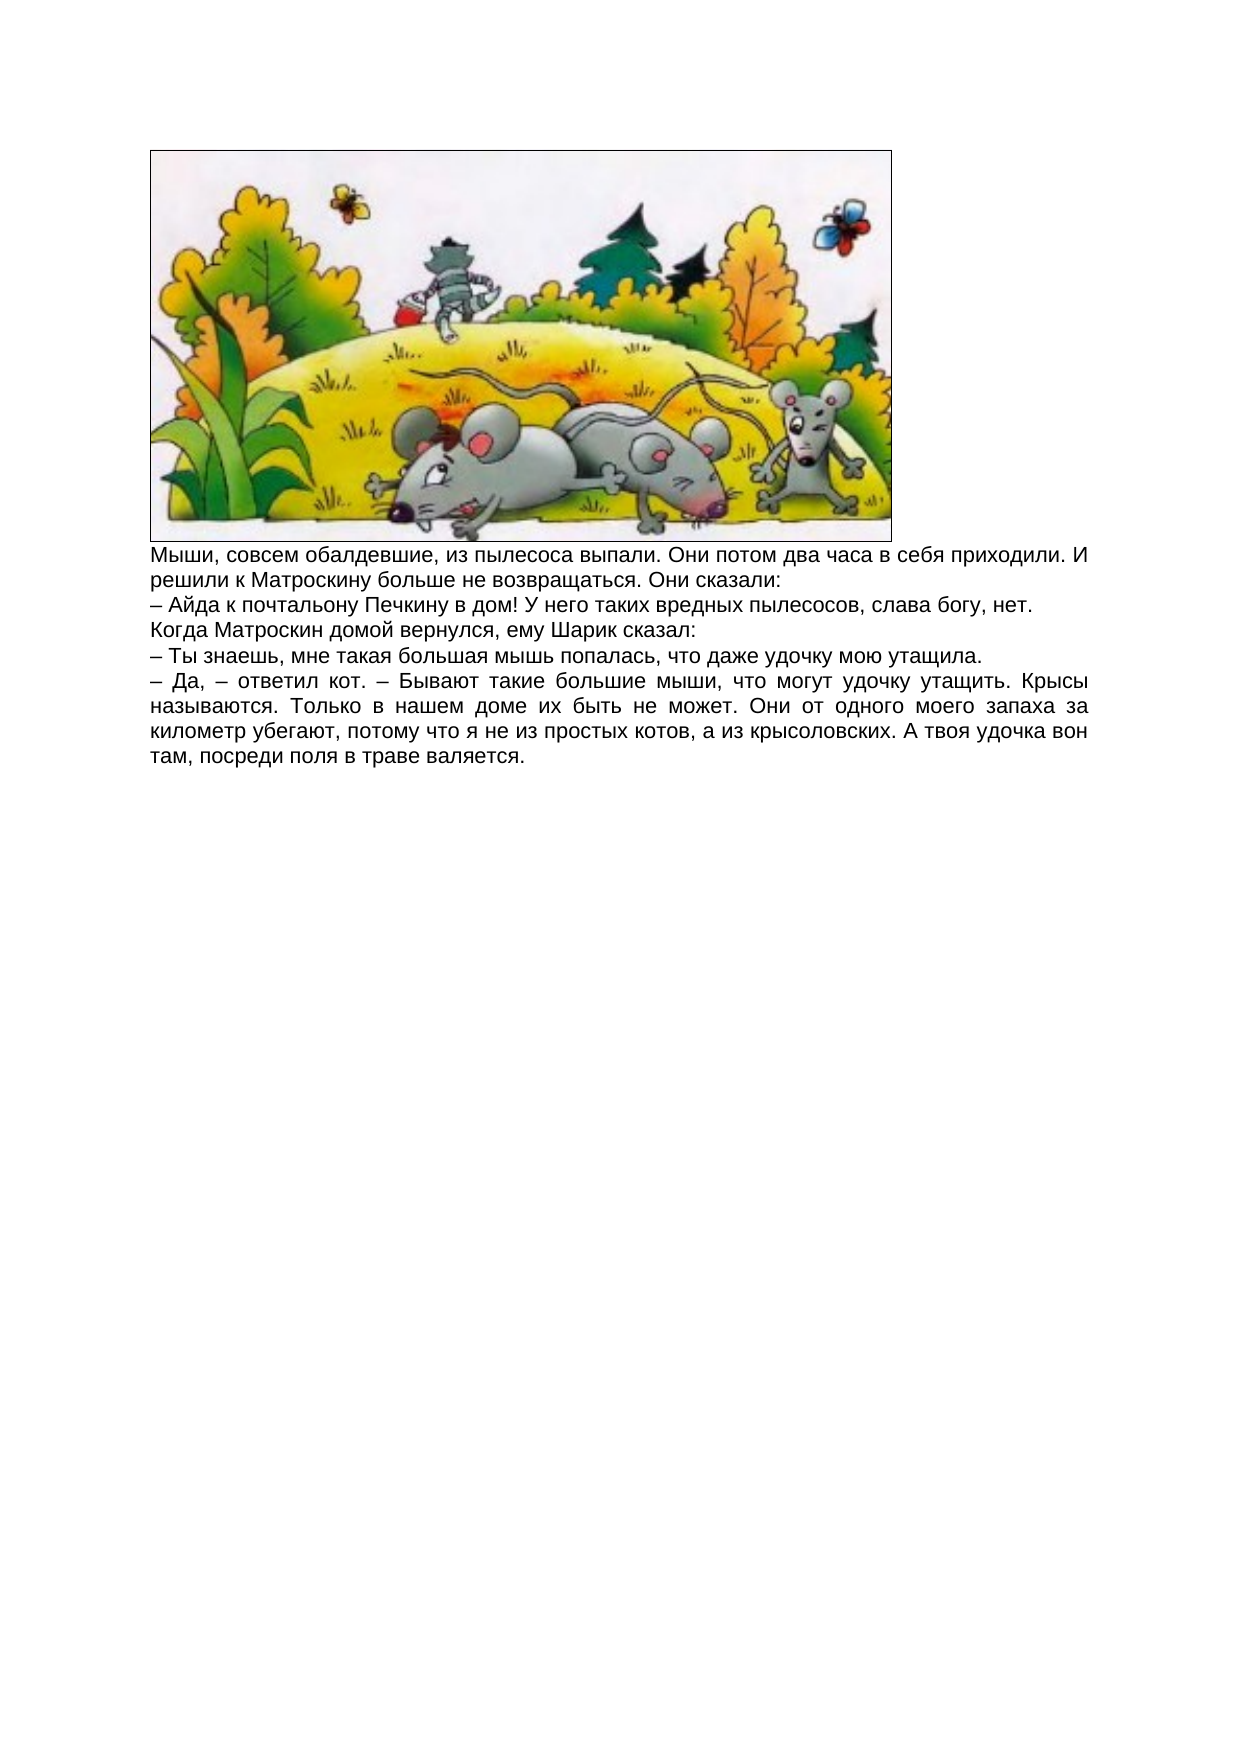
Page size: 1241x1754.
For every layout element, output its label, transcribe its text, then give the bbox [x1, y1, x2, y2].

text – Ты знаешь, мне такая большая мышь попалась, что даже удочку мою утащила. [150, 643, 1090, 668]
picture [151, 151, 891, 541]
text Мыши, совсем обалдевшие, из пылесоса выпали. Они потом два часа в себя приходили. И решили к Матроскину больше не возвращаться. Они сказали: [150, 542, 1090, 592]
text – Да, – ответил кот. – Бывают такие большие мыши, что могут удочку утащить. Крысы называются. Только в нашем доме их быть не может. Они от одного моего запаха за километр убегают, потому что я не из простых котов, а из крысоловских. А твоя удочка вон там, посреди поля в траве валяется. [150, 668, 1090, 769]
text Когда Матроскин домой вернулся, ему Шарик сказал: [150, 617, 1090, 643]
text – Айда к почтальону Печкину в дом! У него таких вредных пылесосов, слава богу, нет. [150, 592, 1090, 617]
